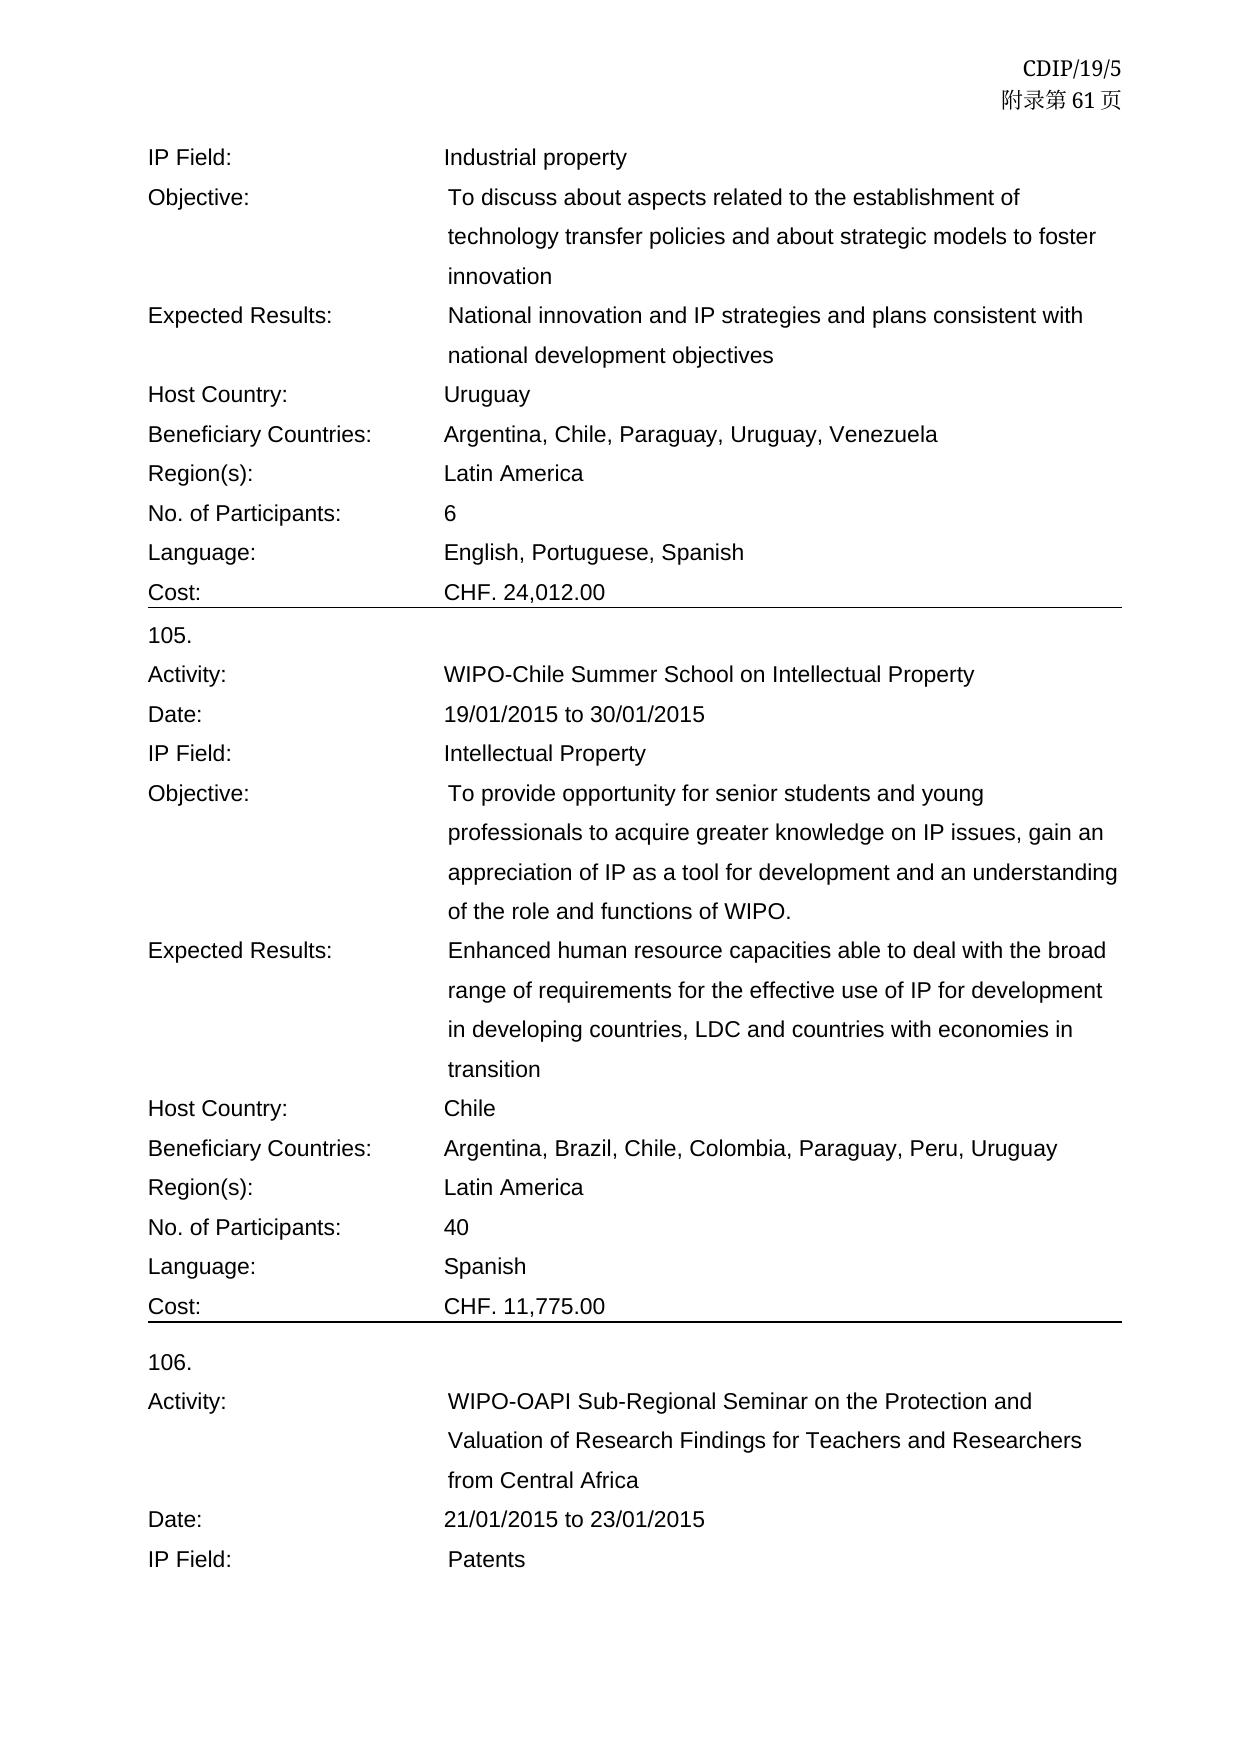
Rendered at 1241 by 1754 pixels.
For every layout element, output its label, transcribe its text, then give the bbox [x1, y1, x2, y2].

text Cost: CHF. 11,775.00 [148, 1293, 1122, 1321]
text IP Field: Intellectual Property [148, 740, 1122, 766]
text 105. [148, 622, 1122, 648]
text No. of Participants: 40 [148, 1214, 1122, 1240]
text Language: English, Portuguese, Spanish [148, 539, 1122, 565]
text Objective: To provide opportunity for senior students and young professionals to acquire greater knowledge on IP issues, gain an appreciation of IP as a tool for development and an understanding of the role and functions of WIPO. [148, 779, 1122, 924]
text IP Field: Patents [148, 1546, 1122, 1572]
text IP Field: Industrial property [148, 144, 1122, 171]
text Date: 19/01/2015 to 30/01/2015 [148, 701, 1122, 727]
text Region(s): Latin America [148, 460, 1122, 486]
text No. of Participants: 6 [148, 499, 1122, 526]
text Date: 21/01/2015 to 23/01/2015 [148, 1506, 1122, 1533]
text Host Country: Chile [148, 1095, 1122, 1122]
text Region(s): Latin America [148, 1174, 1122, 1201]
text Expected Results: Enhanced human resource capacities able to deal with the broad range of requirements for the effective use of IP for development in developing countries, LDC and countries with economies in transition [148, 937, 1122, 1082]
text Objective: To discuss about aspects related to the establishment of technology transfer policies and about strategic models to foster innovation [148, 184, 1122, 289]
text Beneficiary Countries: Argentina, Chile, Paraguay, Uruguay, Venezuela [148, 421, 1122, 447]
text Beneficiary Countries: Argentina, Brazil, Chile, Colombia, Paraguay, Peru, Uruguay [148, 1135, 1122, 1161]
text Language: Spanish [148, 1253, 1122, 1280]
text Host Country: Uruguay [148, 381, 1122, 407]
text Activity: WIPO-Chile Summer School on Intellectual Property [148, 661, 1122, 687]
text Cost: CHF. 24,012.00 [148, 578, 1122, 607]
text Expected Results: National innovation and IP strategies and plans consistent with national development objectives [148, 302, 1122, 368]
text Activity: WIPO-OAPI Sub-Regional Seminar on the Protection and Valuation of Research Findings for Teachers and Researchers from Central Africa [148, 1388, 1122, 1493]
text 106. [148, 1348, 1122, 1375]
